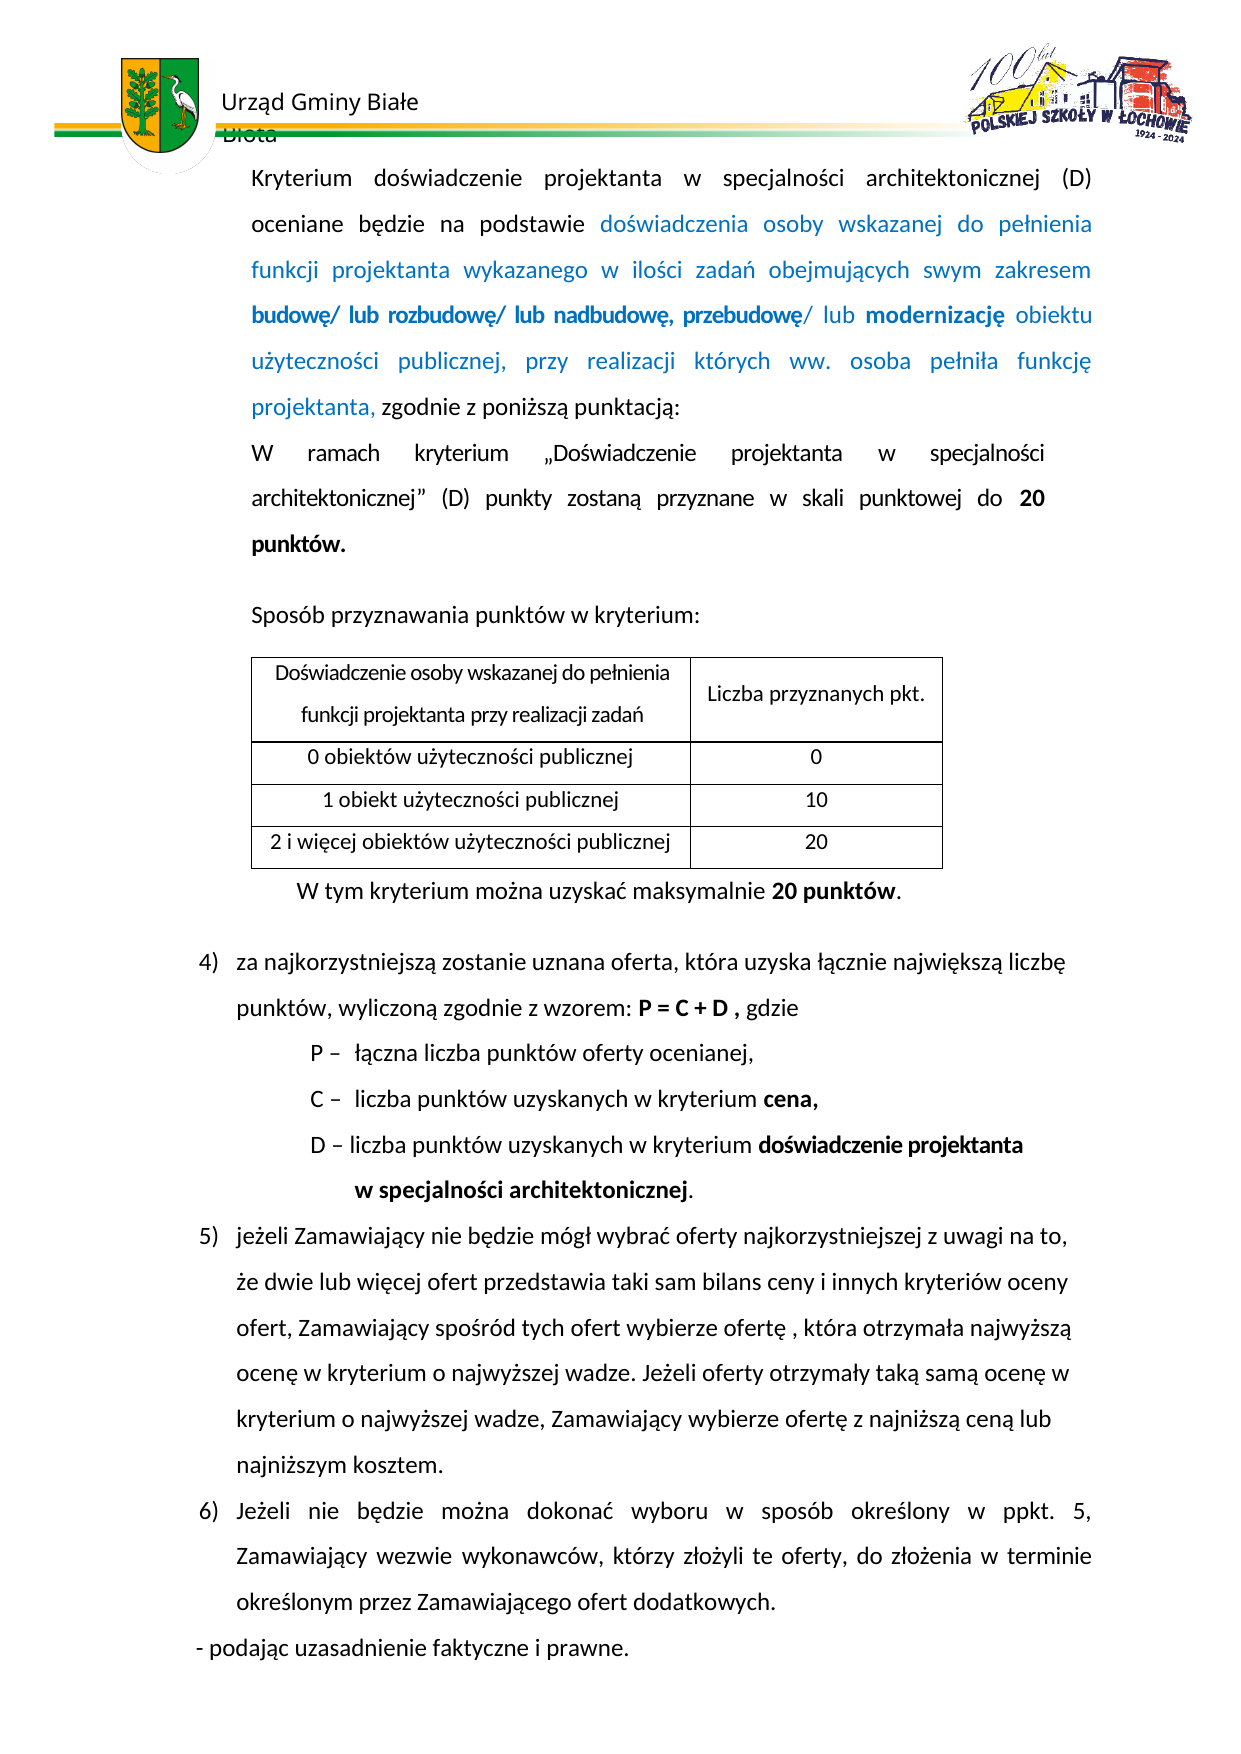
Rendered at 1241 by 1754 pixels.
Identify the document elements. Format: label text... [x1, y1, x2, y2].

table_cell 20 [691, 827, 942, 868]
text Sposób przyznawania punktów w kryterium: [251, 599, 1045, 629]
table_cell 0 [691, 743, 942, 784]
picture [216, 43, 1194, 143]
text W ramach kryterium „Doświadczenie projektanta w specjalności architektonicznej” (D) punkty zostaną przyznane w skali punktowej do 20 punktów. [251, 437, 1045, 559]
list za najkorzystniejszą zostanie uznana oferta, która uzyska łącznie największą liczbę punktów, wyliczoną zgodnie z wzorem: P = C + D , gdzie [199, 946, 1093, 1022]
text D – liczba punktów uzyskanych w kryterium doświadczenie projektanta [251, 1129, 1093, 1159]
table_header Doświadczenie osoby wskazanej do pełnienia funkcji projektanta przy realizacji zadań [252, 658, 690, 741]
list Jeżeli nie będzie można dokonać wyboru w sposób określony w ppkt. 5, Zamawiający wezwie wykonawców, którzy złożyli te oferty, do złożenia w terminie określonym przez Zamawiającego ofert dodatkowych. [199, 1495, 1093, 1617]
text Kryterium doświadczenie projektanta w specjalności architektonicznej (D) oceniane będzie na podstawie doświadczenia osoby wskazanej do pełnienia funkcji projektanta wykazanego w ilości zadań obejmujących swym zakresem budowę/ lub rozbudowę/ lub nadbudowę, przebudowę/ lub modernizację obiektu użyteczności publicznej, przy realizacji których ww. osoba pełniła funkcję projektanta, zgodnie z poniższą punktacją: [251, 162, 1093, 422]
list jeżeli Zamawiający nie będzie mógł wybrać oferty najkorzystniejszej z uwagi na to, że dwie lub więcej ofert przedstawia taki sam bilans ceny i innych kryteriów oceny ofert, Zamawiający spośród tych ofert wybierze ofertę , która otrzymała najwyższą ocenę w kryterium o najwyższej wadze. Jeżeli oferty otrzymały taką samą ocenę w kryterium o najwyższej wadze, Zamawiający wybierze ofertę z najniższą ceną lub najniższym kosztem. [199, 1220, 1093, 1479]
picture [54, 58, 199, 153]
table_cell 2 i więcej obiektów użyteczności publicznej [252, 827, 690, 868]
list W tym kryterium można uzyskać maksymalnie 20 punktów. [296, 875, 1093, 906]
text C – liczba punktów uzyskanych w kryterium cena, [310, 1083, 1093, 1114]
text w specjalności architektonicznej. [295, 1175, 1093, 1205]
table_cell 10 [691, 785, 942, 826]
table_header Liczba przyznanych pkt. [691, 658, 942, 741]
text P – łączna liczba punktów oferty ocenianej, [310, 1037, 1093, 1068]
text - podając uzasadnienie faktyczne i prawne. [196, 1632, 1093, 1662]
table_cell 1 obiekt użyteczności publicznej [252, 785, 690, 826]
table_cell 0 obiektów użyteczności publicznej [252, 743, 690, 784]
